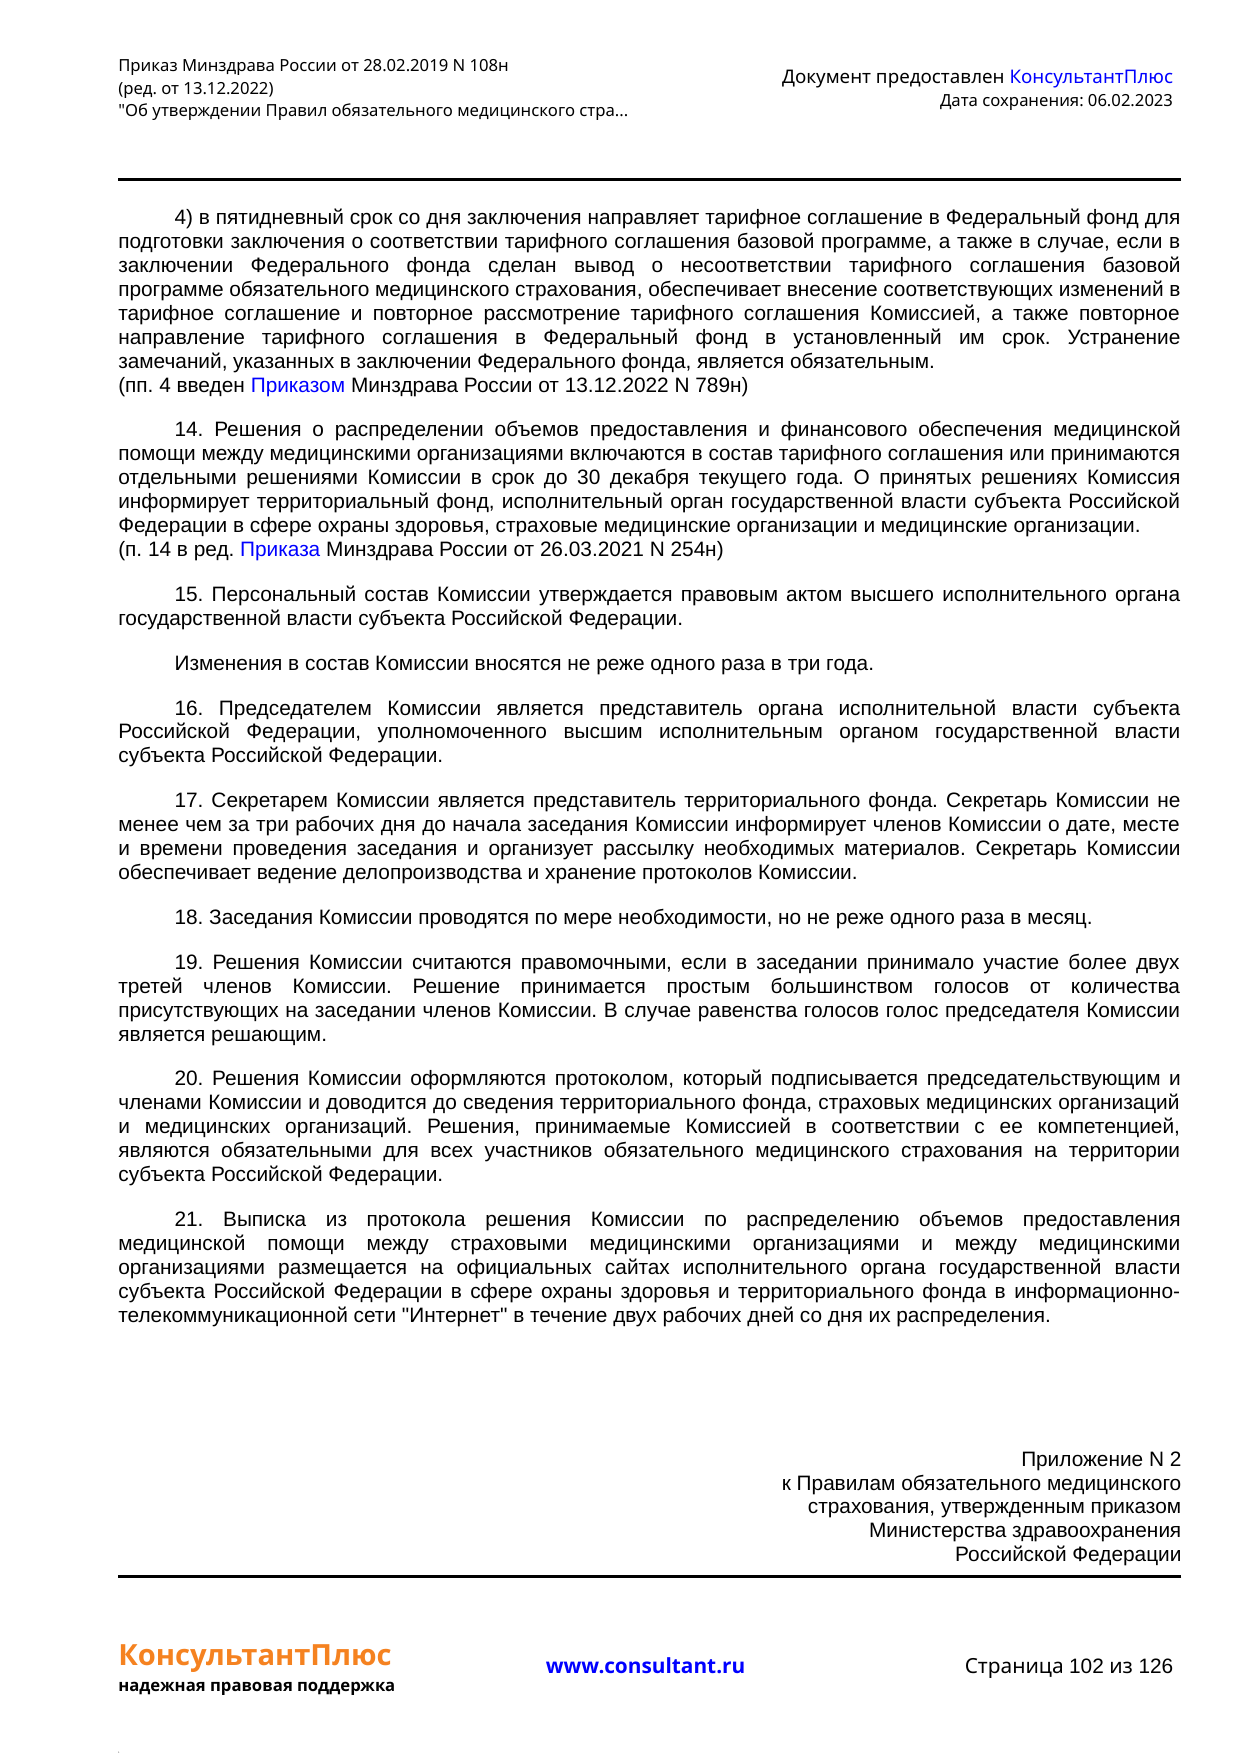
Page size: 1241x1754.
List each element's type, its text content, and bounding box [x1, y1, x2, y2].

text 19. Решения Комиссии считаются правомочными, если в заседании принимало участие более двух третей членов Комиссии. Решение принимается простым большинством голосов от количества присутствующих на заседании членов Комиссии. В случае равенства голосов голос председателя Комиссии является решающим. [118, 949, 1181, 1045]
text 17. Секретарем Комиссии является представитель территориального фонда. Секретарь Комиссии не менее чем за три рабочих дня до начала заседания Комиссии информирует членов Комиссии о дате, месте и времени проведения заседания и организует рассылку необходимых материалов. Секретарь Комиссии обеспечивает ведение делопроизводства и хранение протоколов Комиссии. [118, 788, 1181, 884]
text Российской Федерации [118, 1542, 1181, 1566]
text Приложение N 2 [118, 1446, 1181, 1470]
text Министерства здравоохранения [118, 1518, 1181, 1542]
text страхования, утвержденным приказом [118, 1494, 1181, 1518]
text 18. Заседания Комиссии проводятся по мере необходимости, но не реже одного раза в месяц. [118, 905, 1181, 929]
text 20. Решения Комиссии оформляются протоколом, который подписывается председательствующим и членами Комиссии и доводится до сведения территориального фонда, страховых медицинских организаций и медицинских организаций. Решения, принимаемые Комиссией в соответствии с ее компетенцией, являются обязательными для всех участников обязательного медицинского страхования на территории субъекта Российской Федерации. [118, 1066, 1181, 1186]
text к Правилам обязательного медицинского [118, 1470, 1181, 1494]
text 14. Решения о распределении объемов предоставления и финансового обеспечения медицинской помощи между медицинскими организациями включаются в состав тарифного соглашения или принимаются отдельными решениями Комиссии в срок до 30 декабря текущего года. О принятых решениях Комиссия информирует территориальный фонд, исполнительный орган государственной власти субъекта Российской Федерации в сфере охраны здоровья, страховые медицинские организации и медицинские организации. [118, 417, 1181, 537]
text 21. Выписка из протокола решения Комиссии по распределению объемов предоставления медицинской помощи между страховыми медицинскими организациями и между медицинскими организациями размещается на официальных сайтах исполнительного органа государственной власти субъекта Российской Федерации в сфере охраны здоровья и территориального фонда в информационно-телекоммуникационной сети "Интернет" в течение двух рабочих дней со дня их распределения. [118, 1207, 1181, 1327]
text 16. Председателем Комиссии является представитель органа исполнительной власти субъекта Российской Федерации, уполномоченного высшим исполнительным органом государственной власти субъекта Российской Федерации. [118, 695, 1181, 767]
text (пп. 4 введен Приказом Минздрава России от 13.12.2022 N 789н) [118, 372, 1181, 396]
text 4) в пятидневный срок со дня заключения направляет тарифное соглашение в Федеральный фонд для подготовки заключения о соответствии тарифного соглашения базовой программе, а также в случае, если в заключении Федерального фонда сделан вывод о несоответствии тарифного соглашения базовой программе обязательного медицинского страхования, обеспечивает внесение соответствующих изменений в тарифное соглашение и повторное рассмотрение тарифного соглашения Комиссией, а также повторное направление тарифного соглашения в Федеральный фонд в установленный им срок. Устранение замечаний, указанных в заключении Федерального фонда, является обязательным. [118, 205, 1181, 372]
text 15. Персональный состав Комиссии утверждается правовым актом высшего исполнительного органа государственной власти субъекта Российской Федерации. [118, 582, 1181, 630]
text Изменения в состав Комиссии вносятся не реже одного раза в три года. [118, 651, 1181, 674]
text (п. 14 в ред. Приказа Минздрава России от 26.03.2021 N 254н) [118, 537, 1181, 561]
